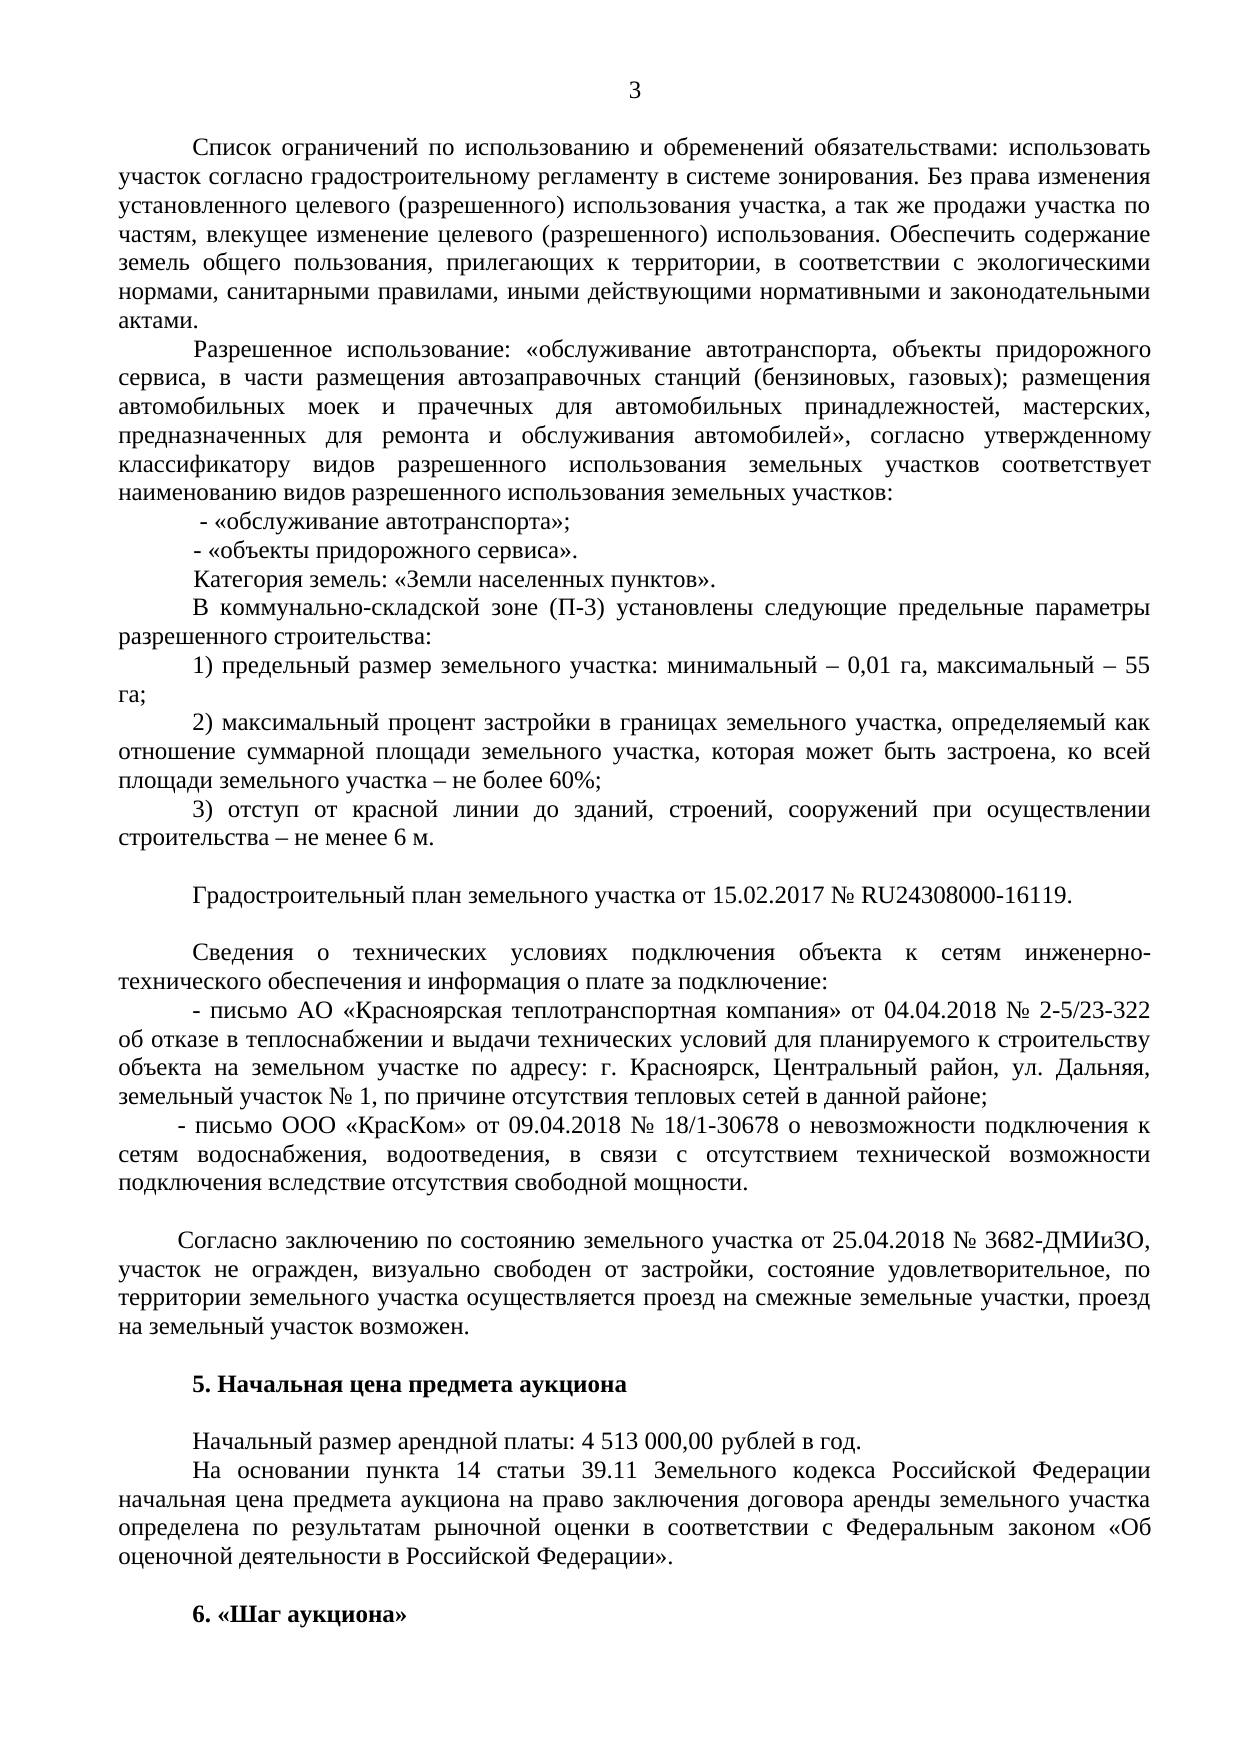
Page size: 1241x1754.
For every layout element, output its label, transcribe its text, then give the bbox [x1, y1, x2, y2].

text Согласно заключению по состоянию земельного участка от 25.04.2018 № 3682-ДМИиЗО, участок не огражден, визуально свободен от застройки, состояние удовлетворительное, по территории земельного участка осуществляется проезд на смежные земельные участки, проезд на земельный участок возможен. [118, 1225, 1152, 1340]
text Разрешенное использование: «обслуживание автотранспорта, объекты придорожного сервиса, в части размещения автозаправочных станций (бензиновых, газовых); размещения автомобильных моек и прачечных для автомобильных принадлежностей, мастерских, предназначенных для ремонта и обслуживания автомобилей», согласно утвержденному классификатору видов разрешенного использования земельных участков соответствует наименованию видов разрешенного использования земельных участков: [118, 334, 1152, 506]
text Категория земель: «Земли населенных пунктов». [118, 564, 1152, 592]
text 3) отступ от красной линии до зданий, строений, сооружений при осуществлении строительства – не менее 6 м. [118, 794, 1152, 851]
text Список ограничений по использованию и обременений обязательствами: использовать участок согласно градостроительному регламенту в системе зонирования. Без права изменения установленного целевого (разрешенного) использования участка, а так же продажи участка по частям, влекущее изменение целевого (разрешенного) использования. Обеспечить содержание земель общего пользования, прилегающих к территории, в соответствии с экологическими нормами, санитарными правилами, иными действующими нормативными и законодательными актами. [118, 132, 1152, 334]
text - «объекты придорожного сервиса». [118, 535, 1152, 564]
text Градостроительный план земельного участка от 15.02.2017 № RU24308000-16119. [118, 880, 1152, 909]
text - письмо ООО «КрасКом» от 09.04.2018 № 18/1-30678 о невозможности подключения к сетям водоснабжения, водоотведения, в связи с отсутствием технической возможности подключения вследствие отсутствия свободной мощности. [118, 1110, 1152, 1196]
text Сведения о технических условиях подключения объекта к сетям инженерно-технического обеспечения и информация о плате за подключение: [118, 937, 1152, 995]
text На основании пункта 14 статьи 39.11 Земельного кодекса Российской Федерации начальная цена предмета аукциона на право заключения договора аренды земельного участка определена по результатам рыночной оценки в соответствии с Федеральным законом «Об оценочной деятельности в Российской Федерации». [118, 1455, 1152, 1570]
text 1) предельный размер земельного участка: минимальный – 0,01 га, максимальный – 55 га; [118, 650, 1152, 707]
text Начальный размер арендной платы: 4 513 000,00 рублей в год. [118, 1426, 1152, 1455]
text 2) максимальный процент застройки в границах земельного участка, определяемый как отношение суммарной площади земельного участка, которая может быть застроена, ко всей площади земельного участка – не более 60%; [118, 707, 1152, 794]
text - «обслуживание автотранспорта»; [118, 506, 1152, 535]
text В коммунально-складской зоне (П-3) установлены следующие предельные параметры разрешенного строительства: [118, 592, 1152, 650]
text 6. «Шаг аукциона» [118, 1599, 1152, 1627]
text 5. Начальная цена предмета аукциона [118, 1369, 1152, 1397]
text - письмо АО «Красноярская теплотранспортная компания» от 04.04.2018 № 2-5/23-322 об отказе в теплоснабжении и выдачи технических условий для планируемого к строительству объекта на земельном участке по адресу: г. Красноярск, Центральный район, ул. Дальняя, земельный участок № 1, по причине отсутствия тепловых сетей в данной районе; [118, 995, 1152, 1110]
